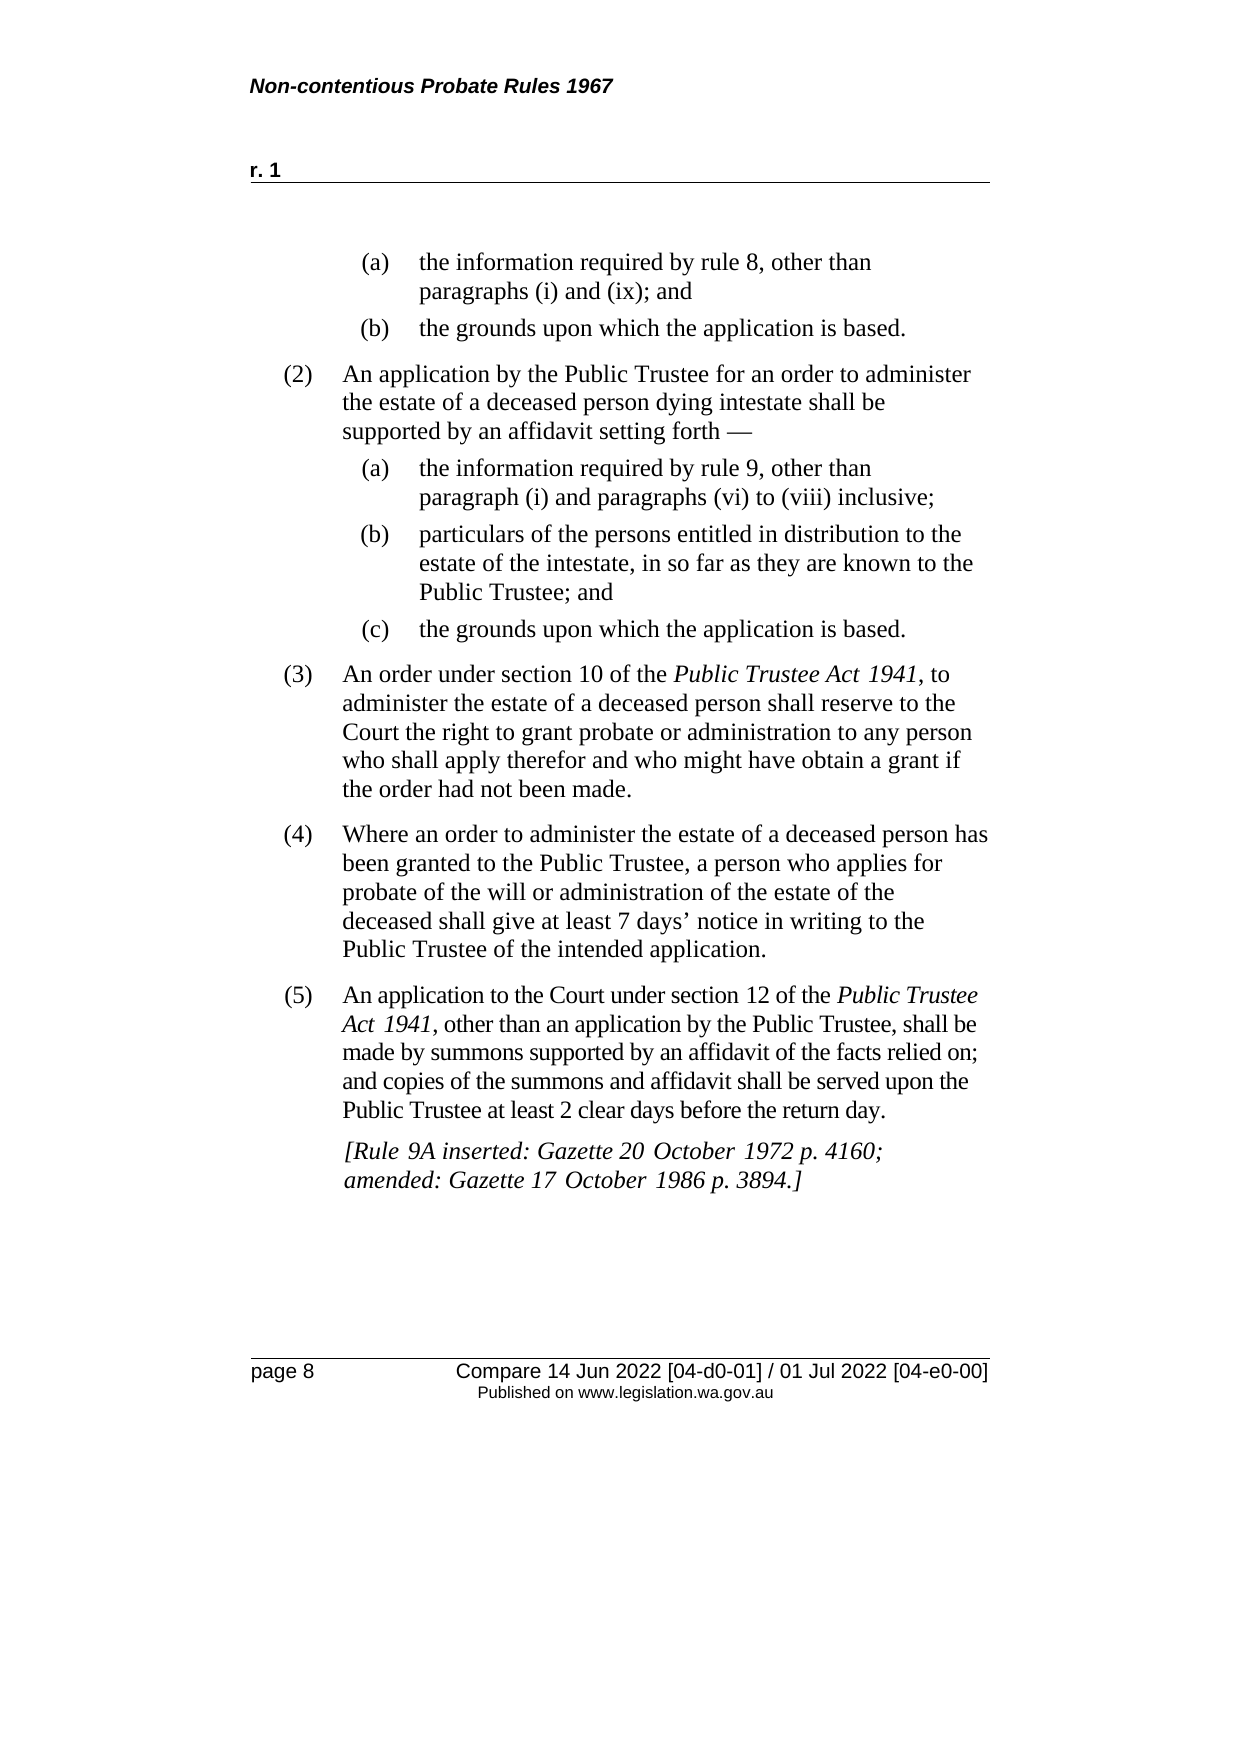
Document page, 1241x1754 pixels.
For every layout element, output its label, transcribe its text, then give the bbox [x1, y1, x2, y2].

text (5) An application to the Court under section 12 of the Public Trustee Act 1941, other than an application by the Public Trustee, shall be made by summons supported by an affidavit of the facts relied on; and copies of the summons and affidavit shall be served upon the Public Trustee at least 2 clear days before the return day. [251, 980, 990, 1124]
text (a) the information required by rule 8, other than paragraphs (i) and (ix); and [251, 247, 990, 305]
text (3) An order under section 10 of the Public Trustee Act 1941, to administer the estate of a deceased person shall reserve to the Court the right to grant probate or administration to any person who shall apply therefor and who might have obtain a grant if the order had not been made. [251, 659, 990, 803]
text (b) the grounds upon which the application is based. [251, 313, 990, 342]
text [Rule 9A inserted: Gazette 20 October 1972 p. 4160; amended: Gazette 17 October 1986 p. 3894.] [251, 1136, 990, 1194]
text (2) An application by the Public Trustee for an order to administer the estate of a deceased person dying intestate shall be supported by an affidavit setting forth — [251, 359, 990, 445]
text (c) the grounds upon which the application is based. [251, 614, 990, 642]
text (b) particulars of the persons entitled in distribution to the estate of the intestate, in so far as they are known to the Public Trustee; and [251, 519, 990, 605]
text (a) the information required by rule 9, other than paragraph (i) and paragraphs (vi) to (viii) inclusive; [251, 453, 990, 511]
text (4) Where an order to administer the estate of a deceased person has been granted to the Public Trustee, a person who applies for probate of the will or administration of the estate of the deceased shall give at least 7 days’ notice in writing to the Public Trustee of the intended application. [251, 819, 990, 963]
